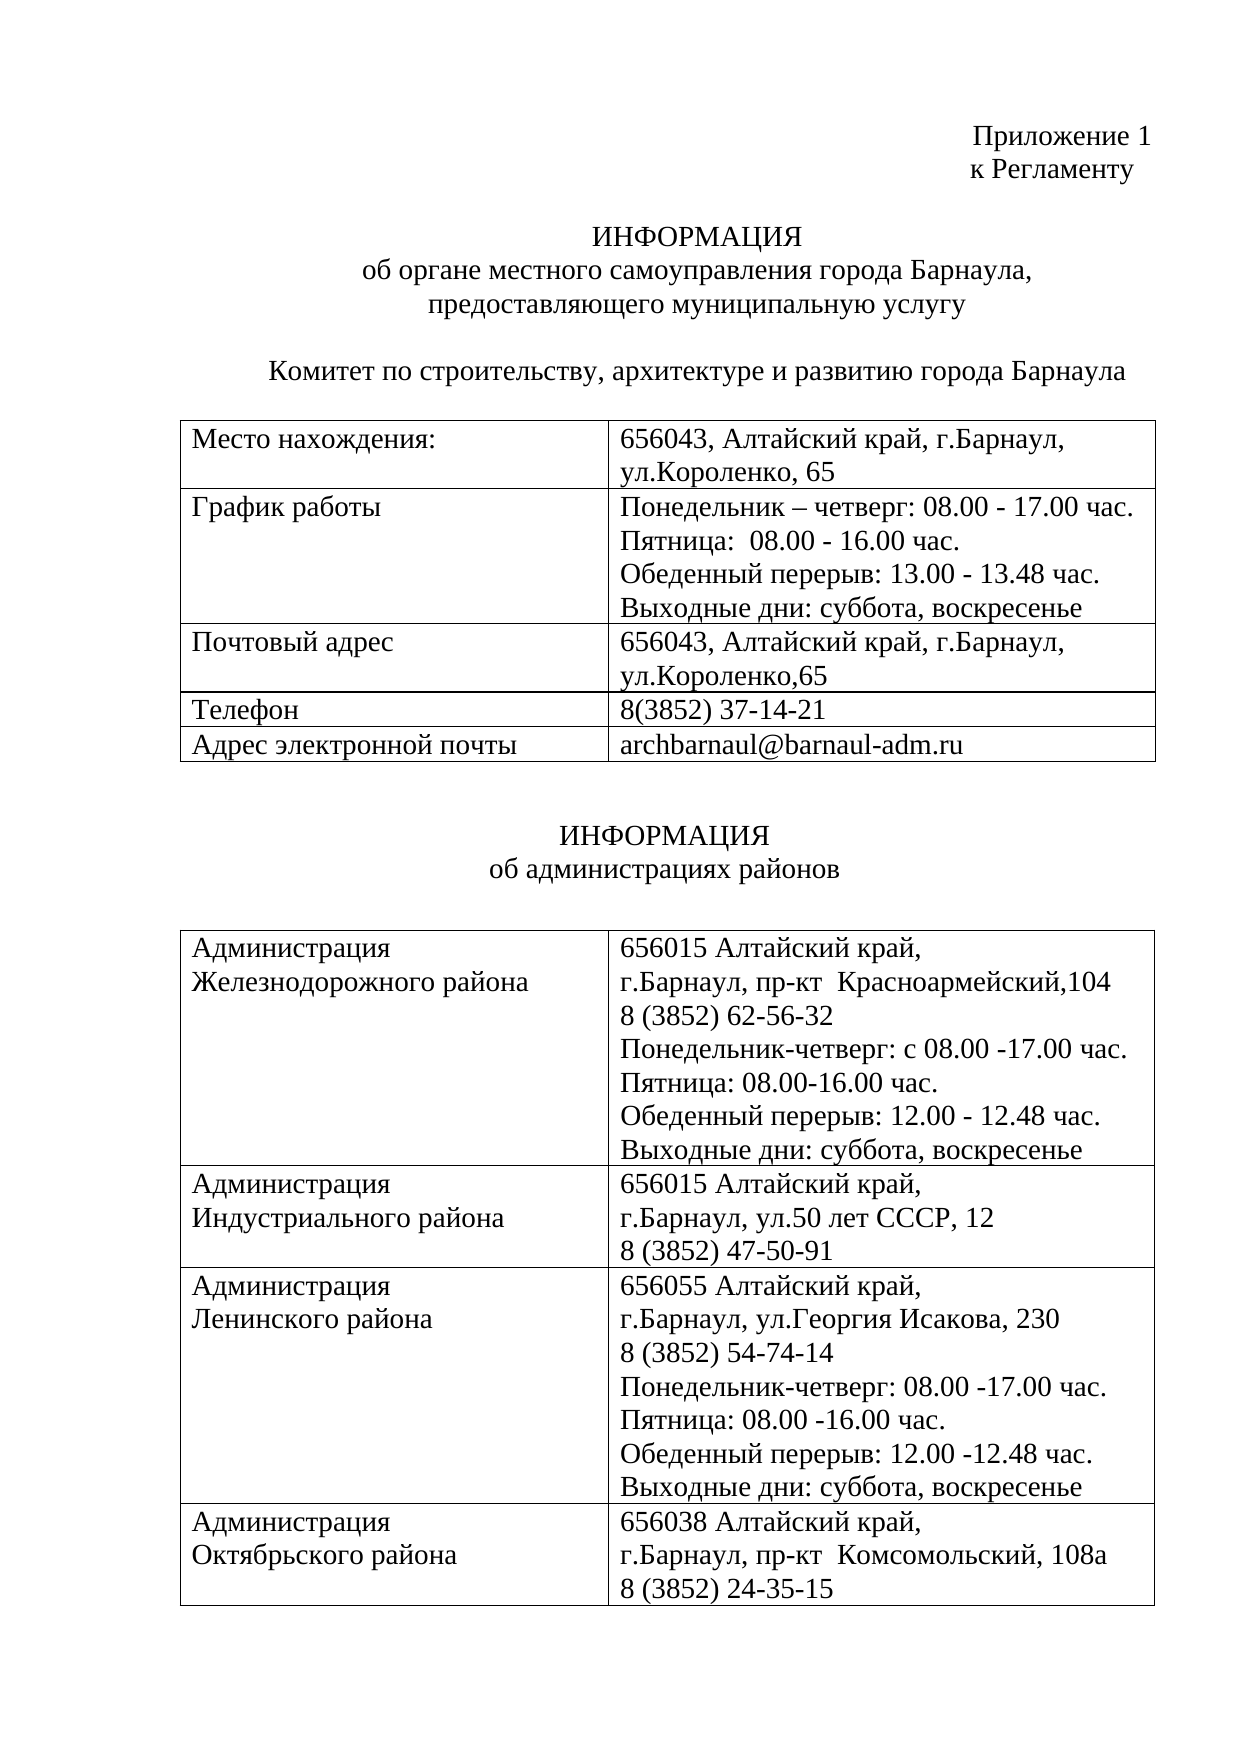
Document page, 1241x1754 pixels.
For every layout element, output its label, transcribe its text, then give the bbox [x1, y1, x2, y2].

table_cell 656043, Алтайский край, г.Барнаул, ул.Короленко,65 [609, 624, 1155, 691]
table_header Администрация Железнодорожного района [181, 931, 608, 1165]
table_cell Понедельник – четверг: 08.00 - 17.00 час. Пятница: 08.00 - 16.00 час. Обеденный перерыв: 13.00 - 13.48 час. Выходные дни: суббота, воскресенье [609, 489, 1155, 623]
text ИНФОРМАЦИЯ [177, 219, 1217, 252]
table_cell Адрес электронной почты [181, 727, 608, 761]
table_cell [181, 1504, 608, 1604]
text предоставляющего муниципальную услугу [177, 286, 1217, 319]
table_cell 8(3852) 37-14-21 [609, 693, 1155, 726]
table_cell Телефон [181, 693, 608, 726]
text ИНФОРМАЦИЯ об администрациях районов [177, 818, 1152, 885]
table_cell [609, 1504, 1154, 1604]
table_cell Почтовый адрес [181, 624, 608, 691]
table_cell archbarnaul@barnaul-adm.ru [609, 727, 1155, 761]
text Комитет по строительству, архитектуре и развитию города Барнаула [177, 353, 1217, 386]
table_header 656015 Алтайский край, г.Барнаул, пр-кт Красноармейский,104 8 (3852) 62-56-32 Понедельник-четверг: с 08.00 -17.00 час. Пятница: 08.00-16.00 час. Обеденный перерыв: 12.00 - 12.48 час. Выходные дни: суббота, воскресенье [609, 931, 1154, 1165]
text об органе местного самоуправления города Барнаула, [177, 252, 1217, 286]
table_cell 656015 Алтайский край, г.Барнаул, ул.50 лет СССР, 12 8 (3852) 47-50-91 [609, 1166, 1154, 1267]
table_cell Администрация Индустриального района [181, 1166, 608, 1267]
table_header Место нахождения: [181, 421, 608, 488]
text к Регламенту [930, 152, 1152, 185]
table_cell 656055 Алтайский край, г.Барнаул, ул.Георгия Исакова, 230 8 (3852) 54-74-14 Понедельник-четверг: 08.00 -17.00 час. Пятница: 08.00 -16.00 час. Обеденный перерыв: 12.00 -12.48 час. Выходные дни: суббота, воскресенье [609, 1268, 1154, 1503]
table_cell Администрация Ленинского района [181, 1268, 608, 1503]
table_header 656043, Алтайский край, г.Барнаул, ул.Короленко, 65 [609, 421, 1155, 488]
table_cell График работы [181, 489, 608, 623]
text Приложение 1 [930, 118, 1152, 152]
